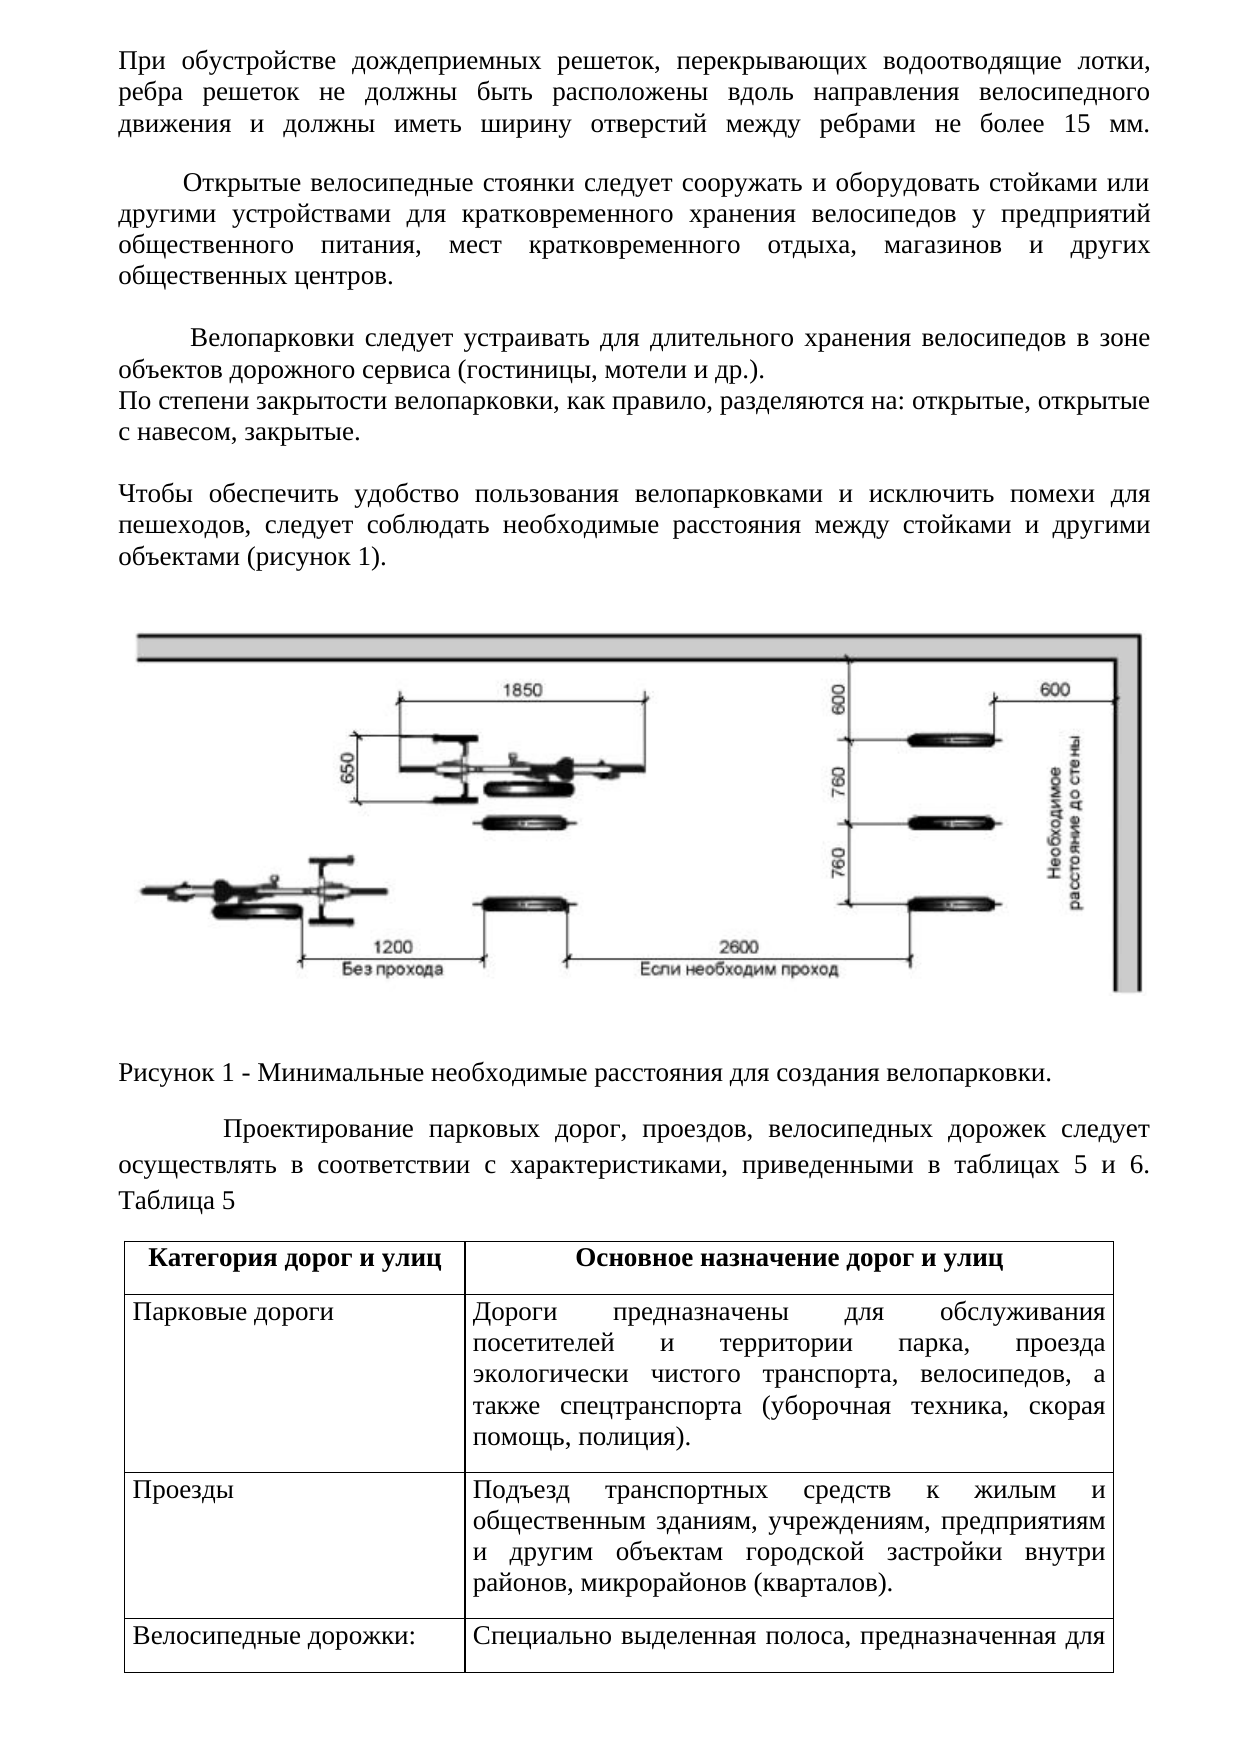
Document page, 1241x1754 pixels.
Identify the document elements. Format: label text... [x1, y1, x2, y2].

table_header Категория дорог и улиц [125, 1242, 464, 1294]
table_header Велопарковки следует устраивать для длительного хранения велосипедов в зоне объектов дорожного сервиса (гостиницы, мотели и др.). По степени закрытости велопарковки, как правило, разделяются на: открытые, открытые с навесом, закрытые. Чтобы обеспечить удобство пользования велопарковками и исключить помехи для пешеходов, следует соблюдать необходимые расстояния между стойками и другими объектами (рисунок 1). [118, 322, 1152, 630]
table_cell Дороги предназначены для обслуживания посетителей и территории парка, проезда экологически чистого транспорта, велосипедов, а также спецтранспорта (уборочная техника, скорая помощь, полиция). [466, 1295, 1113, 1472]
text Проектирование парковых дорог, проездов, велосипедных дорожек следует осуществлять в соответствии с характеристиками, приведенными в таблицах 5 и 6. Таблица 5 [118, 1112, 1152, 1215]
text Открытые велосипедные стоянки следует сооружать и оборудовать стойками или другими устройствами для кратковременного хранения велосипедов у предприятий общественного питания, мест кратковременного отдыха, магазинов и других общественных центров. [118, 166, 1152, 290]
table_cell [118, 630, 1152, 1020]
table_cell Проезды [125, 1473, 464, 1618]
table_cell Велосипедные дорожки: [125, 1619, 464, 1672]
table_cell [466, 1619, 1113, 1672]
text При обустройстве дождеприемных решеток, перекрывающих водоотводящие лотки, ребра решеток не должны быть расположены вдоль направления велосипедного движения и должны иметь ширину отверстий между ребрами не более 15 мм. [118, 44, 1152, 166]
text Рисунок 1 - Минимальные необходимые расстояния для создания велопарковки. [118, 1020, 1152, 1087]
table_header Основное назначение дорог и улиц [466, 1242, 1113, 1294]
picture [133, 630, 1150, 996]
table_cell Подъезд транспортных средств к жилым и общественным зданиям, учреждениям, предприятиям и другим объектам городской застройки внутри районов, микрорайонов (кварталов). [466, 1473, 1113, 1618]
table_cell Парковые дороги [125, 1295, 464, 1472]
